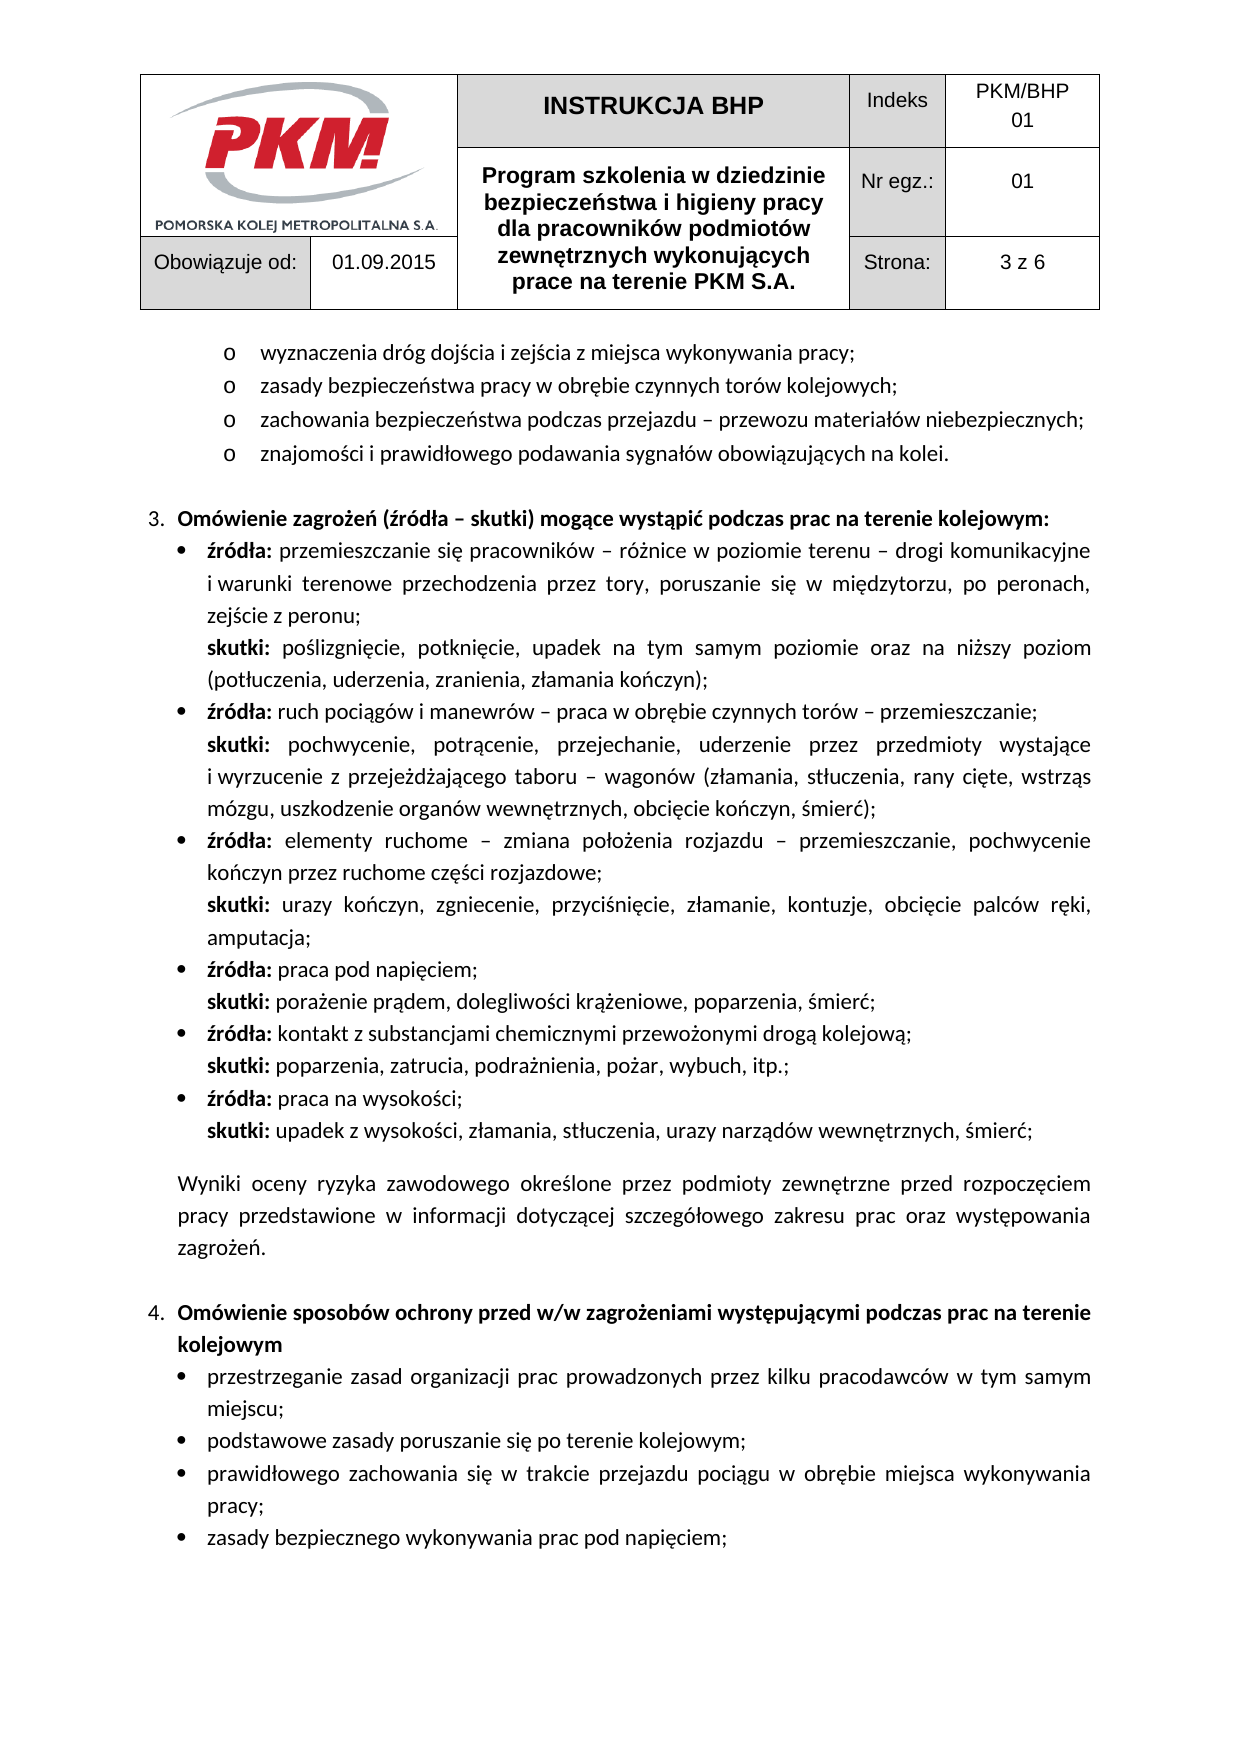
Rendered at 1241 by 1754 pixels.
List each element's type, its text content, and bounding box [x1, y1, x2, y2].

list źródła: ruch pociągów i manewrów – praca w obrębie czynnych torów – przemieszczanie; [177, 697, 1092, 726]
list zachowania bezpieczeństwa podczas przejazdu – przewozu materiałów niebezpiecznych; [223, 405, 1092, 434]
list prawidłowego zachowania się w trakcie przejazdu pociągu w obrębie miejsca wykonywania pracy; [177, 1459, 1092, 1519]
list przestrzeganie zasad organizacji prac prowadzonych przez kilku pracodawców w tym samym miejscu; [177, 1362, 1092, 1422]
list podstawowe zasady poruszanie się po terenie kolejowym; [177, 1426, 1092, 1454]
list skutki: poślizgnięcie, potknięcie, upadek na tym samym poziomie oraz na niższy poziom (potłuczenia, uderzenia, zranienia, złamania kończyn); [207, 633, 1092, 693]
list znajomości i prawidłowego podawania sygnałów obowiązujących na kolei. [223, 439, 1092, 468]
list skutki: upadek z wysokości, złamania, stłuczenia, urazy narządów wewnętrznych, śmierć; [207, 1116, 1092, 1144]
list wyznaczenia dróg dojścia i zejścia z miejsca wykonywania pracy; [223, 338, 1092, 367]
list skutki: urazy kończyn, zgniecenie, przyciśnięcie, złamanie, kontuzje, obcięcie palców ręki, amputacja; [207, 891, 1092, 951]
list źródła: praca pod napięciem; [177, 955, 1092, 983]
list skutki: poparzenia, zatrucia, podrażnienia, pożar, wybuch, itp.; [207, 1052, 1092, 1079]
list źródła: elementy ruchome – zmiana położenia rozjazdu – przemieszczanie, pochwycenie kończyn przez ruchome części rozjazdowe; [177, 826, 1092, 886]
list skutki: porażenie prądem, dolegliwości krążeniowe, poparzenia, śmierć; [207, 987, 1092, 1015]
list zasady bezpieczeństwa pracy w obrębie czynnych torów kolejowych; [223, 372, 1092, 401]
list Omówienie zagrożeń (źródła – skutki) mogące wystąpić podczas prac na terenie kolejowym: [148, 504, 1092, 532]
list zasady bezpiecznego wykonywania prac pod napięciem; [177, 1523, 1092, 1551]
list źródła: przemieszczanie się pracowników – różnice w poziomie terenu – drogi komunikacyjne i warunki terenowe przechodzenia przez tory, poruszanie się w międzytorzu, po peronach, zejście z peronu; [177, 537, 1092, 629]
picture [147, 75, 451, 236]
list źródła: kontakt z substancjami chemicznymi przewożonymi drogą kolejową; [177, 1019, 1092, 1047]
list skutki: pochwycenie, potrącenie, przejechanie, uderzenie przez przedmioty wystające i wyrzucenie z przejeżdżającego taboru – wagonów (złamania, stłuczenia, rany cięte, wstrząs mózgu, uszkodzenie organów wewnętrznych, obcięcie kończyn, śmierć); [207, 730, 1092, 822]
text Wyniki oceny ryzyka zawodowego określone przez podmioty zewnętrzne przed rozpoczęciem pracy przedstawione w informacji dotyczącej szczegółowego zakresu prac oraz występowania zagrożeń. [177, 1169, 1092, 1261]
list źródła: praca na wysokości; [177, 1084, 1092, 1112]
list Omówienie sposobów ochrony przed w/w zagrożeniami występującymi podczas prac na terenie kolejowym [148, 1298, 1092, 1358]
